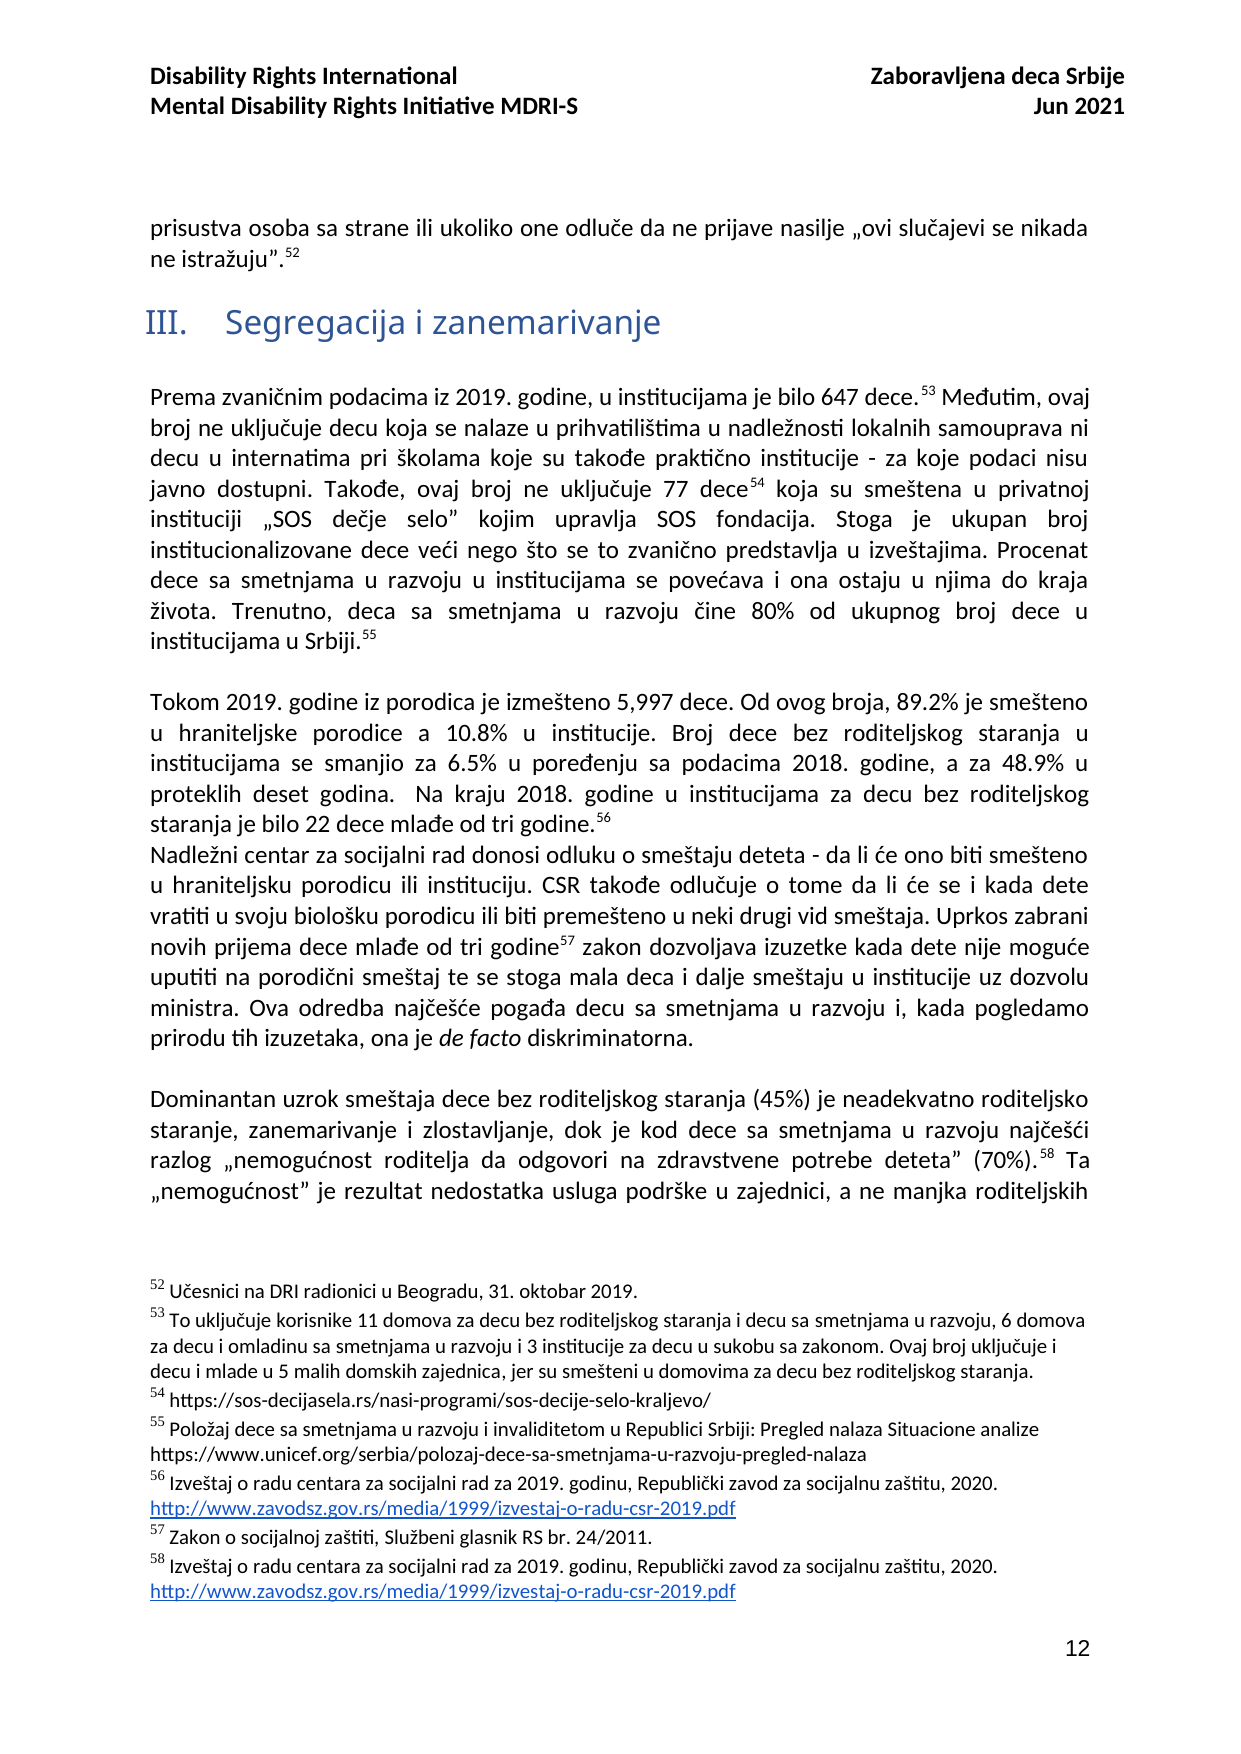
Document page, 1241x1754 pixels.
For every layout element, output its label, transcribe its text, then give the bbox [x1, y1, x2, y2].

text Dominantan uzrok smeštaja dece bez roditeljskog staranja (45%) je neadekvatno roditeljsko staranje, zanemarivanje i zlostavljanje, dok je kod dece sa smetnjama u razvoju najčešći razlog „nemogućnost roditelja da odgovori na zdravstvene potrebe deteta” (70%). Ta „nemogućnost” je rezultat nedostatka usluga podrške u zajednici, a ne manjka roditeljskih kompetencija ili njihove volje da brinu o detetu, što predstavlja neuspeh Srbije da ispuni obaveze prema članu 19 CRPD. [150, 1083, 1090, 1205]
subtitle Segregacija i zanemarivanje [187, 299, 1090, 344]
text Tokom 2019. godine iz porodica je izmešteno 5,997 dece. Od ovog broja, 89.2% je smešteno u hraniteljske porodice a 10.8% u institucije. Broj dece bez roditeljskog staranja u institucijama se smanjio za 6.5% u poređenju sa podacima 2018. godine, a za 48.9% u proteklih deset godina. Na kraju 2018. godine u institucijama za decu bez roditeljskog staranja je bilo 22 dece mlađe od tri godine. [150, 687, 1090, 839]
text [150, 213, 1090, 274]
text Prema zvaničnim podacima iz 2019. godine, u institucijama je bilo 647 dece. Međutim, ovaj broj ne uključuje decu koja se nalaze u prihvatilištima u nadležnosti lokalnih samouprava ni decu u internatima pri školama koje su takođe praktično institucije - za koje podaci nisu javno dostupni. Takođe, ovaj broj ne uključuje 77 dece koja su smeštena u privatnoj instituciji „SOS dečje selo” kojim upravlja SOS fondacija. Stoga je ukupan broj institucionalizovane dece veći nego što se to zvanično predstavlja u izveštajima. Procenat dece sa smetnjama u razvoju u institucijama se povećava i ona ostaju u njima do kraja života. Trenutno, deca sa smetnjama u razvoju čine 80% od ukupnog broj dece u institucijama u Srbiji. [150, 381, 1090, 656]
text Nadležni centar za socijalni rad donosi odluku o smeštaju deteta - da li će ono biti smešteno u hraniteljsku porodicu ili instituciju. CSR takođe odlučuje o tome da li će se i kada dete vratiti u svoju biološku porodicu ili biti premešteno u neki drugi vid smeštaja. Uprkos zabrani novih prijema dece mlađe od tri godine zakon dozvoljava izuzetke kada dete nije moguće uputiti na porodični smeštaj te se stoga mala deca i dalje smeštaju u institucije uz dozvolu ministra. Ova odredba najčešće pogađa decu sa smetnjama u razvoju i, kada pogledamo prirodu tih izuzetaka, ona je de facto diskriminatorna. [150, 839, 1090, 1053]
